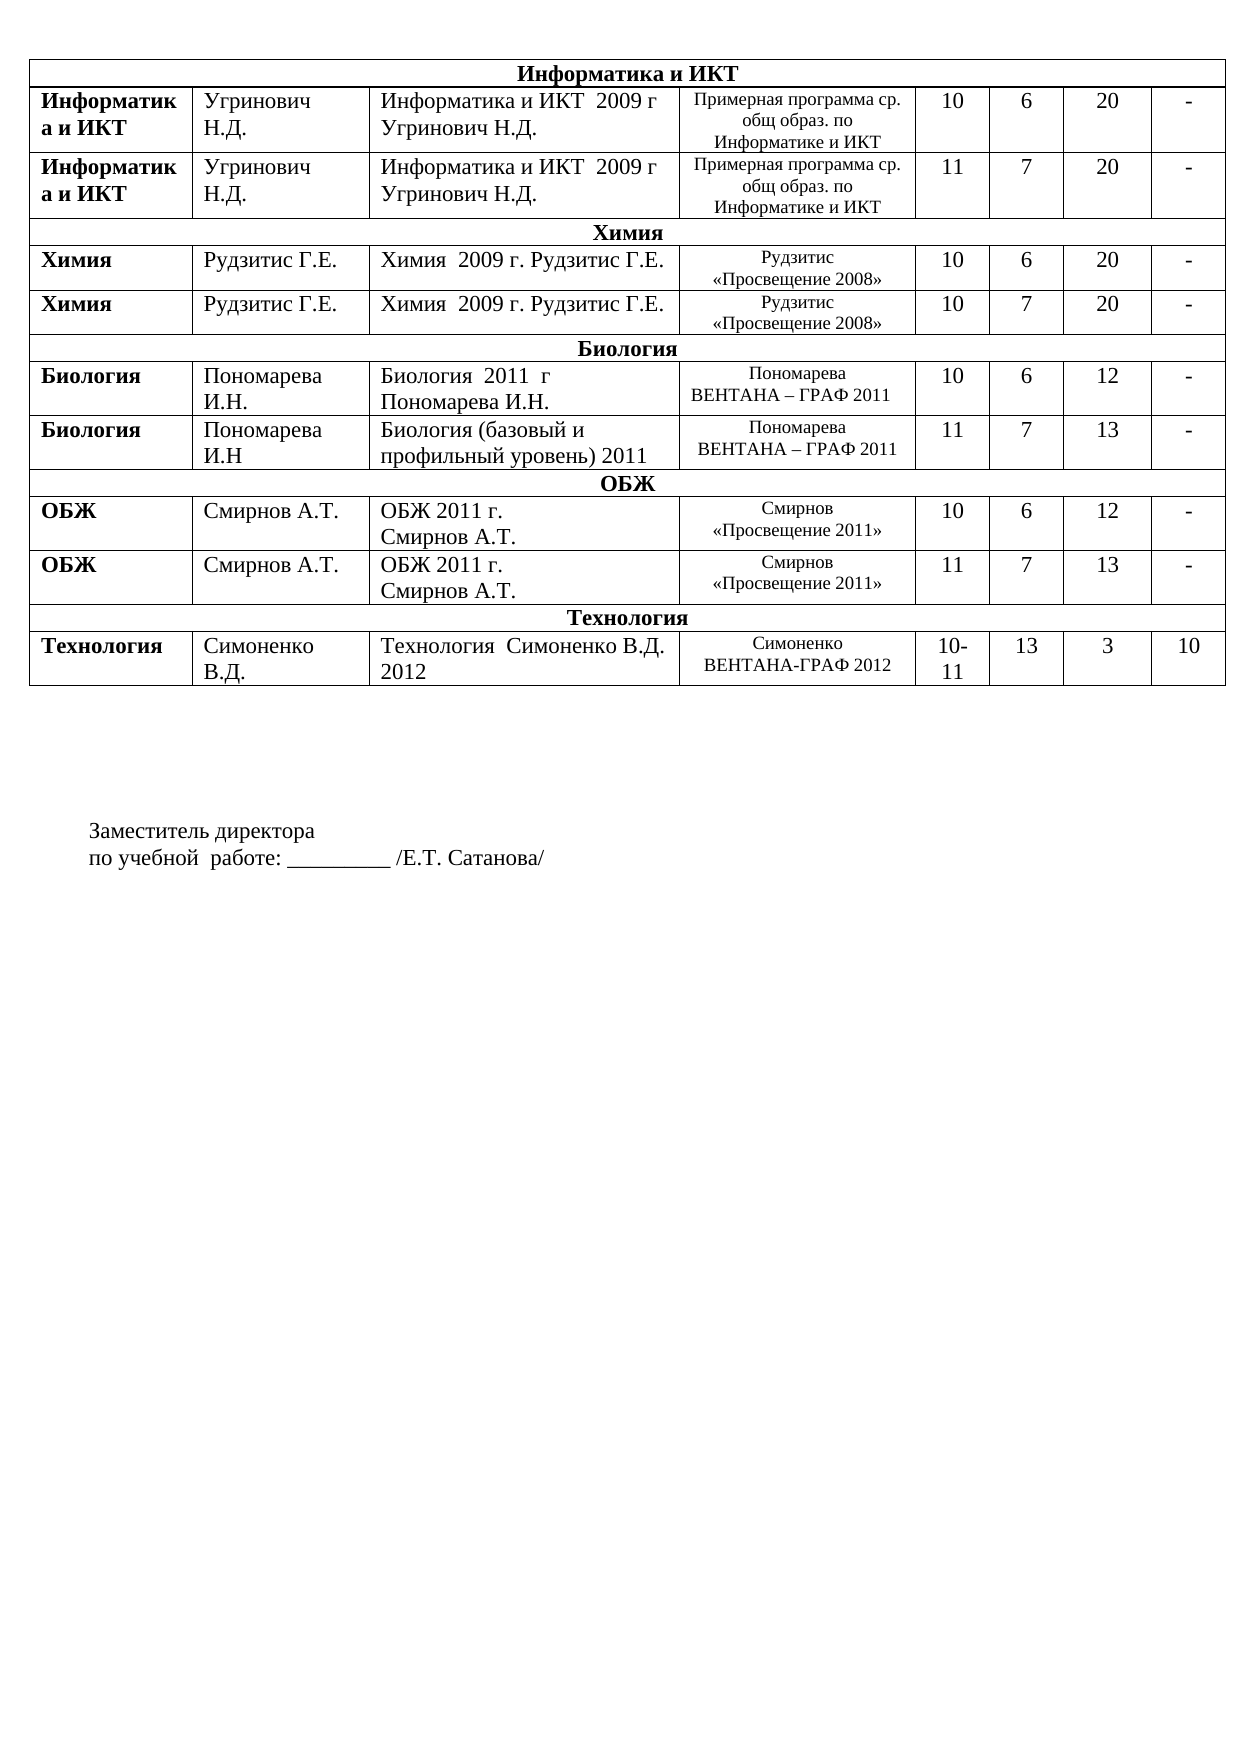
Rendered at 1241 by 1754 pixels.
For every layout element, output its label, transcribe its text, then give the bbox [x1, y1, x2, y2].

table_cell - [1152, 153, 1225, 218]
table_cell Угринович Н.Д. [193, 153, 369, 218]
table_cell ОБЖ [30, 497, 192, 550]
table_cell Пономарева ВЕНТАНА – ГРАФ 2011 [680, 416, 915, 468]
table_cell Смирнов А.Т. [193, 497, 369, 550]
table_cell ОБЖ [30, 551, 192, 603]
table_cell 10 [916, 246, 989, 289]
table_cell Смирнов «Просвещение 2011» [680, 551, 915, 603]
table_cell Технология [30, 605, 1225, 631]
table_cell 20 [1064, 246, 1151, 289]
table_cell 13 [1064, 416, 1151, 468]
table_cell - [1152, 291, 1225, 334]
table_cell 12 [1064, 497, 1151, 550]
table_cell 10 [1152, 632, 1225, 684]
text Заместитель директора [89, 817, 1152, 844]
table_cell Примерная программа ср. общ образ. по Информатике и ИКТ [680, 153, 915, 218]
table_cell 3 [1064, 632, 1151, 684]
table_cell Симоненко ВЕНТАНА-ГРАФ 2012 [680, 632, 915, 684]
table_cell Биология 2011 г Пономарева И.Н. [370, 362, 679, 415]
text по учебной работе: _________ /Е.Т. Сатанова/ [89, 844, 1152, 870]
table_cell - [1152, 497, 1225, 550]
table_cell 20 [1064, 291, 1151, 334]
table_cell Биология [30, 335, 1225, 361]
table_cell 20 [1064, 88, 1151, 152]
table_cell - [1152, 362, 1225, 415]
table_cell Химия [30, 246, 192, 289]
table_cell Биология [30, 362, 192, 415]
table_cell - [1152, 416, 1225, 468]
table_cell 12 [1064, 362, 1151, 415]
table_cell - [1152, 246, 1225, 289]
table_cell 13 [990, 632, 1063, 684]
table_cell 11 [916, 416, 989, 468]
table_cell ОБЖ 2011 г. Смирнов А.Т. [370, 551, 679, 603]
table_cell ОБЖ [30, 470, 1225, 496]
table_cell 6 [990, 362, 1063, 415]
table_cell Рудзитис «Просвещение 2008» [680, 291, 915, 334]
table_cell 7 [990, 416, 1063, 468]
table_cell ОБЖ 2011 г. Смирнов А.Т. [370, 497, 679, 550]
table_cell Смирнов «Просвещение 2011» [680, 497, 915, 550]
table_cell - [1152, 551, 1225, 603]
table_cell Рудзитис Г.Е. [193, 246, 369, 289]
table_cell 7 [990, 551, 1063, 603]
table_cell 10 [916, 362, 989, 415]
table_cell 11 [916, 551, 989, 603]
table_cell 10 [916, 291, 989, 334]
table_cell Пономарева И.Н [193, 416, 369, 468]
table_cell 7 [990, 291, 1063, 334]
table_cell 10-11 [916, 632, 989, 684]
table_cell 10 [916, 497, 989, 550]
table_cell 11 [916, 153, 989, 218]
table_cell Технология [30, 632, 192, 684]
table_cell 6 [990, 246, 1063, 289]
table_cell 10 [916, 88, 989, 152]
table_cell Угринович Н.Д. [193, 88, 369, 152]
table_cell Технология Симоненко В.Д. 2012 [370, 632, 679, 684]
table_cell Химия [30, 219, 1225, 245]
table_cell Пономарева И.Н. [193, 362, 369, 415]
table_cell Химия [30, 291, 192, 334]
table_cell Информатика и ИКТ 2009 г Угринович Н.Д. [370, 88, 679, 152]
table_cell 13 [1064, 551, 1151, 603]
table_cell Рудзитис Г.Е. [193, 291, 369, 334]
table_cell 20 [1064, 153, 1151, 218]
table_cell 6 [990, 497, 1063, 550]
table_cell 7 [990, 153, 1063, 218]
table_cell Биология (базовый и профильный уровень) 2011 [370, 416, 679, 468]
table_cell Информатика и ИКТ [30, 60, 1225, 86]
table_cell Смирнов А.Т. [193, 551, 369, 603]
table_cell Информатика и ИКТ [30, 153, 192, 218]
table_cell Пономарева ВЕНТАНА – ГРАФ 2011 [680, 362, 915, 415]
table_cell Химия 2009 г. Рудзитис Г.Е. [370, 291, 679, 334]
table_cell Химия 2009 г. Рудзитис Г.Е. [370, 246, 679, 289]
table_cell Информатика и ИКТ [30, 88, 192, 152]
table_cell Рудзитис «Просвещение 2008» [680, 246, 915, 289]
table_cell Примерная программа ср. общ образ. по Информатике и ИКТ [680, 88, 915, 152]
table_cell 6 [990, 88, 1063, 152]
table_cell Информатика и ИКТ 2009 г Угринович Н.Д. [370, 153, 679, 218]
table_cell Симоненко В.Д. [193, 632, 369, 684]
table_cell - [1152, 88, 1225, 152]
table_cell Биология [30, 416, 192, 468]
